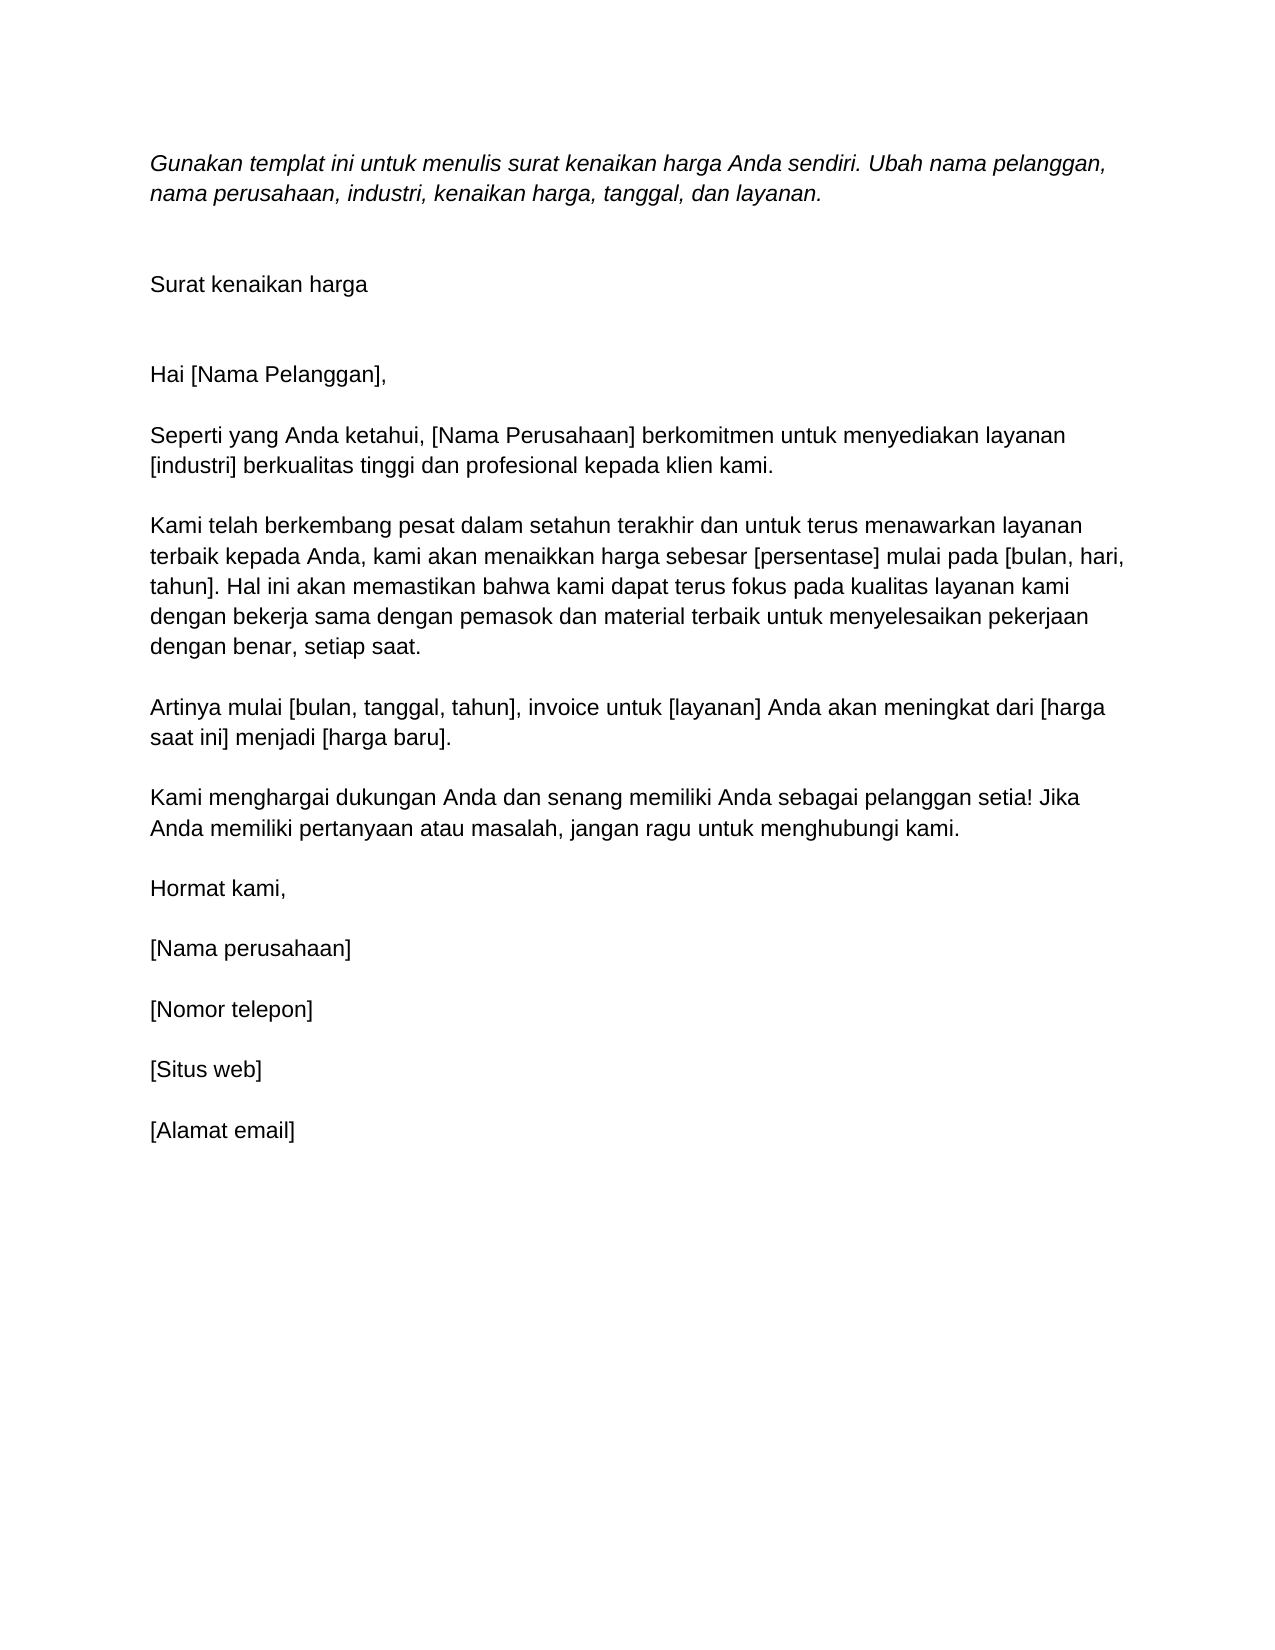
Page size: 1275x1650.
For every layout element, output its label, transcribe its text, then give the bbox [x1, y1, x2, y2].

text [Nama perusahaan] [150, 935, 1125, 962]
text Kami telah berkembang pesat dalam setahun terakhir dan untuk terus menawarkan layanan terbaik kepada Anda, kami akan menaikkan harga sebesar [persentase] mulai pada [bulan, hari, tahun]. Hal ini akan memastikan bahwa kami dapat terus fokus pada kualitas layanan kami dengan bekerja sama dengan pemasok dan material terbaik untuk menyelesaikan pekerjaan dengan benar, setiap saat. [150, 512, 1125, 660]
text Kami menghargai dukungan Anda dan senang memiliki Anda sebagai pelanggan setia! Jika Anda memiliki pertanyaan atau masalah, jangan ragu untuk menghubungi kami. [150, 784, 1125, 841]
text Gunakan templat ini untuk menulis surat kenaikan harga Anda sendiri. Ubah nama pelanggan, nama perusahaan, industri, kenaikan harga, tanggal, dan layanan. [150, 150, 1125, 207]
text [Alamat email] [150, 1117, 1125, 1143]
text Surat kenaikan harga [150, 271, 1125, 297]
text Hai [Nama Pelanggan], [150, 361, 1125, 388]
text Seperti yang Anda ketahui, [Nama Perusahaan] berkomitmen untuk menyediakan layanan [industri] berkualitas tinggi dan profesional kepada klien kami. [150, 422, 1125, 478]
text [Nomor telepon] [150, 996, 1125, 1022]
text Hormat kami, [150, 875, 1125, 901]
text Artinya mulai [bulan, tanggal, tahun], invoice untuk [layanan] Anda akan meningkat dari [harga saat ini] menjadi [harga baru]. [150, 694, 1125, 750]
text [Situs web] [150, 1056, 1125, 1083]
